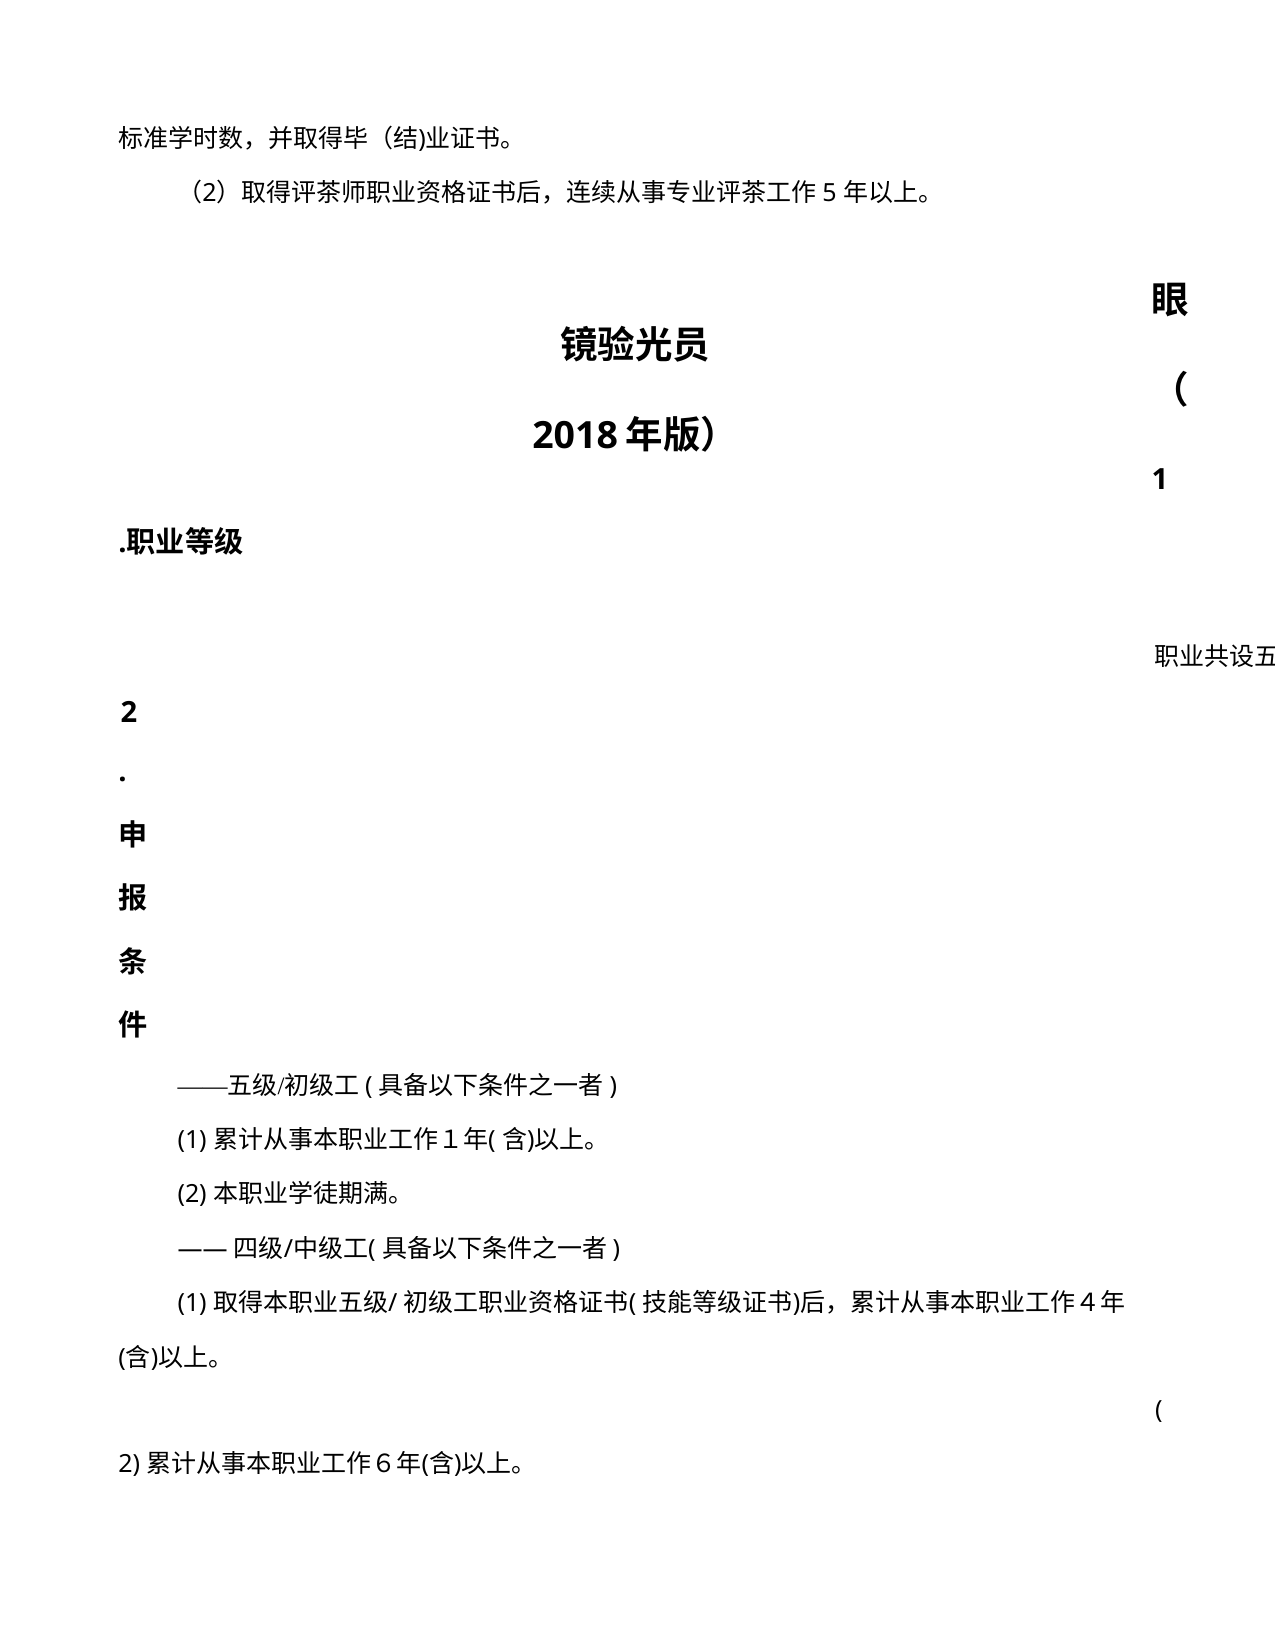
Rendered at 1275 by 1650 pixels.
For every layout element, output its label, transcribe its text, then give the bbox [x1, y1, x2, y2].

text （2018年版） [118, 368, 1152, 458]
text 1.职业等级 [118, 458, 1152, 561]
text （2）取得评茶师职业资格证书后，连续从事专业评茶工作 5 年以上。 [177, 172, 1154, 209]
text 本职业共设五个等级，分别为：五级/初级工、四级/中级工、三级/高级工、二级/技师、一级/高级技师。 [1154, 582, 1275, 673]
text (2) 累计从事本职业工作６年(含)以上。 [118, 1391, 1155, 1480]
text (1) 取得本职业五级/ 初级工职业资格证书( 技能等级证书)后，累计从事本职业工作４年(含)以上。 [118, 1283, 1155, 1373]
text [118, 118, 1154, 154]
text (2) 本职业学徒期满。 [118, 1174, 1155, 1210]
text 眼镜验光员 [118, 278, 1152, 368]
text ——五级/初级工 ( 具备以下条件之一者 ) [118, 1065, 1155, 1101]
text —— 四级/中级工( 具备以下条件之一者 ) [118, 1228, 1155, 1264]
text (1) 累计从事本职业工作１年( 含)以上。 [118, 1119, 1155, 1156]
